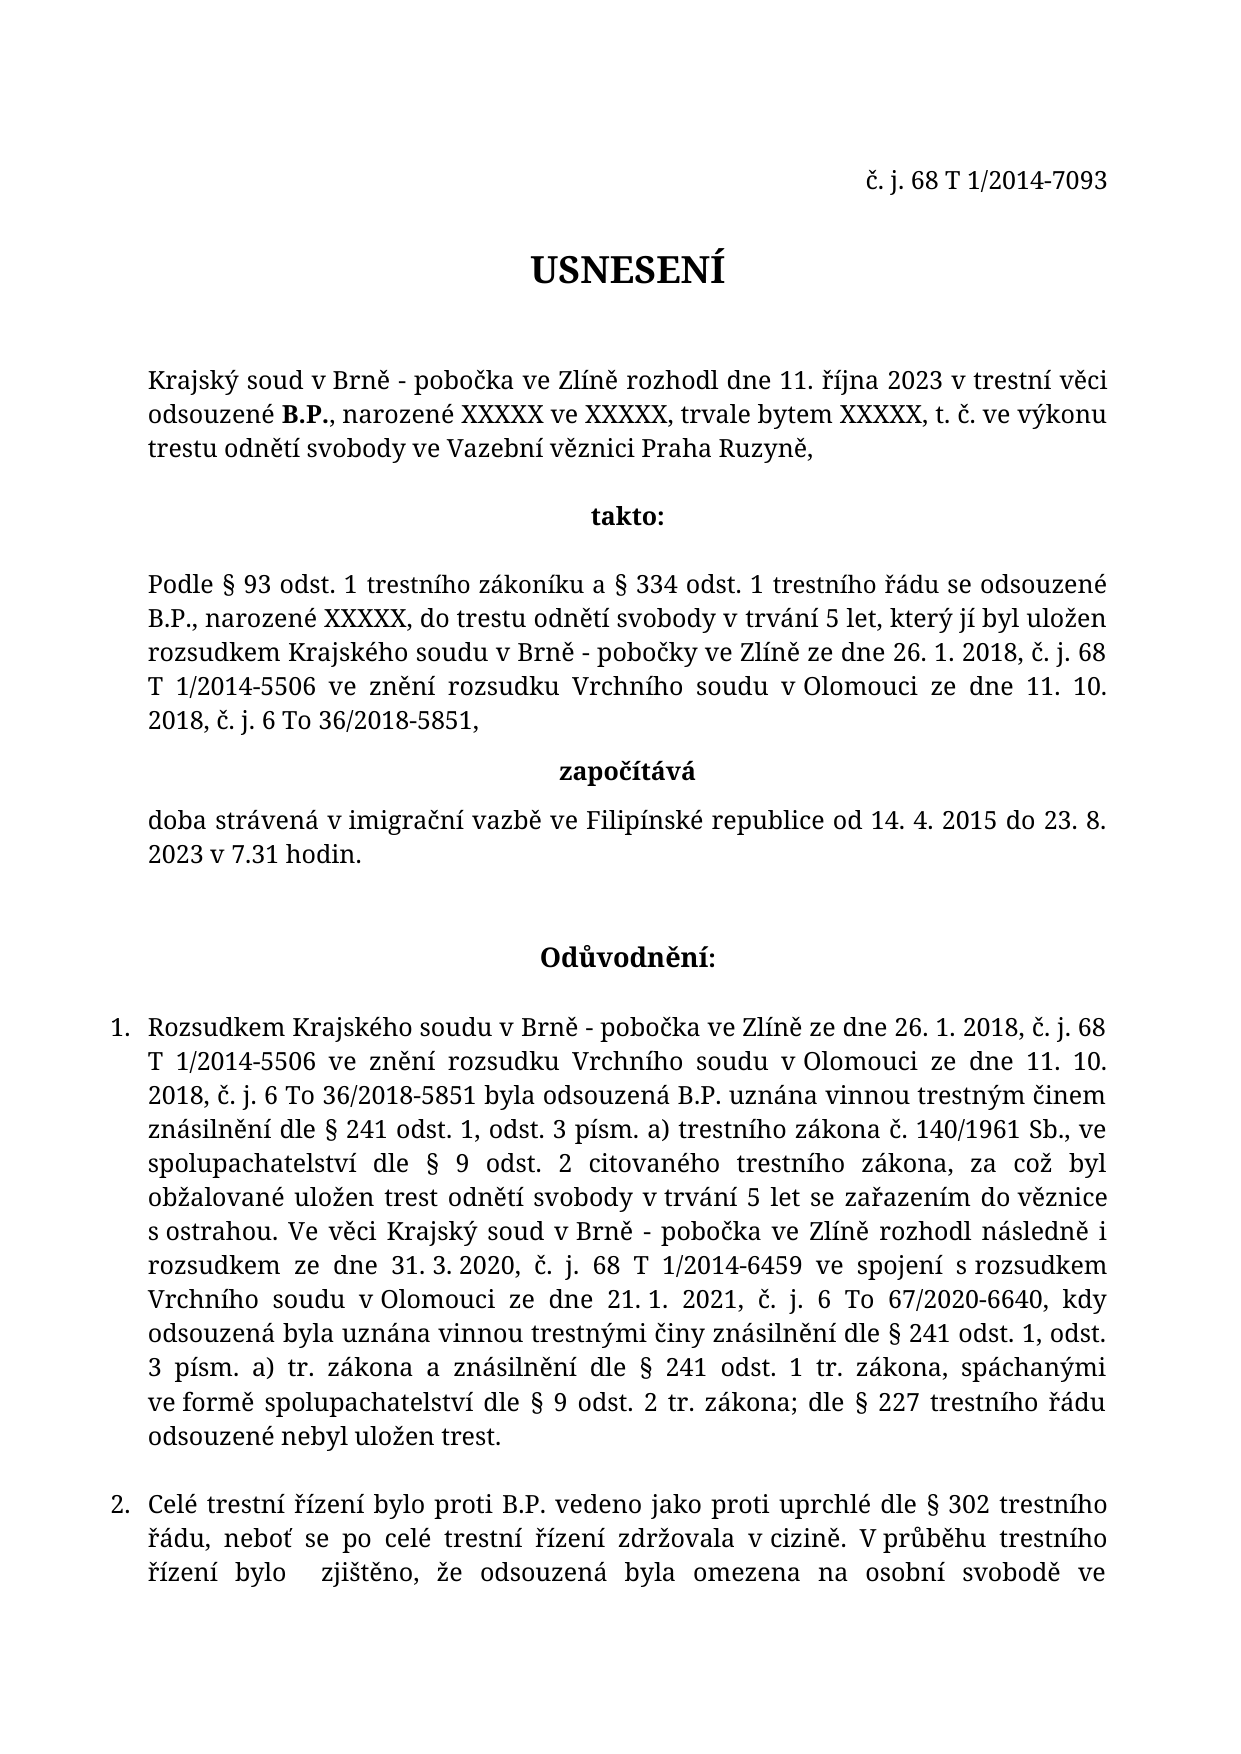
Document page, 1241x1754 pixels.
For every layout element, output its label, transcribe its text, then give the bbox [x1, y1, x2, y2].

list Rozsudkem Krajského soudu v Brně - pobočka ve Zlíně ze dne 26. 1. 2018, č. j. 68 T 1/2014-5506 ve znění rozsudku Vrchního soudu v Olomouci ze dne 11. 10. 2018, č. j. 6 To 36/2018-5851 byla odsouzená B.P. uznána vinnou trestným činem znásilnění dle § 241 odst. 1, odst. 3 písm. a) trestního zákona č. 140/1961 Sb., ve spolupachatelství dle § 9 odst. 2 citovaného trestního zákona, za což byl obžalované uložen trest odnětí svobody v trvání 5 let se zařazením do věznice s ostrahou. Ve věci Krajský soud v Brně - pobočka ve Zlíně rozhodl následně i rozsudkem ze dne 31. 3. 2020, č. j. 68 T 1/2014-6459 ve spojení s rozsudkem Vrchního soudu v Olomouci ze dne 21. 1. 2021, č. j. 6 To 67/2020-6640, kdy odsouzená byla uznána vinnou trestnými činy znásilnění dle § 241 odst. 1, odst. 3 písm. a) tr. zákona a znásilnění dle § 241 odst. 1 tr. zákona, spáchanými ve formě spolupachatelství dle § 9 odst. 2 tr. zákona; dle § 227 trestního řádu odsouzené nebyl uložen trest. [110, 1009, 1107, 1452]
text Odůvodnění: [148, 938, 1107, 975]
text USNESENÍ [148, 243, 1107, 294]
text Podle § 93 odst. 1 trestního zákoníku a § 334 odst. 1 trestního řádu se odsouzené B.P., narozené XXXXX, do trestu odnětí svobody v trvání 5 let, který jí byl uložen rozsudkem Krajského soudu v Brně - pobočky ve Zlíně ze dne 26. 1. 2018, č. j. 68 T 1/2014-5506 ve znění rozsudku Vrchního soudu v Olomouci ze dne 11. 10. 2018, č. j. 6 To 36/2018-5851, [148, 567, 1107, 737]
text doba strávená v imigrační vazbě ve Filipínské republice od 14. 4. 2015 do 23. 8. 2023 v 7.31 hodin. [148, 802, 1107, 870]
text č. j. 68 T 1/2014-7093 [148, 162, 1107, 197]
text takto: [148, 498, 1107, 533]
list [110, 1486, 1107, 1588]
text Krajský soud v Brně - pobočka ve Zlíně rozhodl dne 11. října 2023 v trestní věci odsouzené B.P., narozené XXXXX ve XXXXX, trvale bytem XXXXX, t. č. ve výkonu trestu odnětí svobody ve Vazební věznici Praha Ruzyně, [148, 362, 1107, 464]
text započítává [148, 754, 1107, 788]
